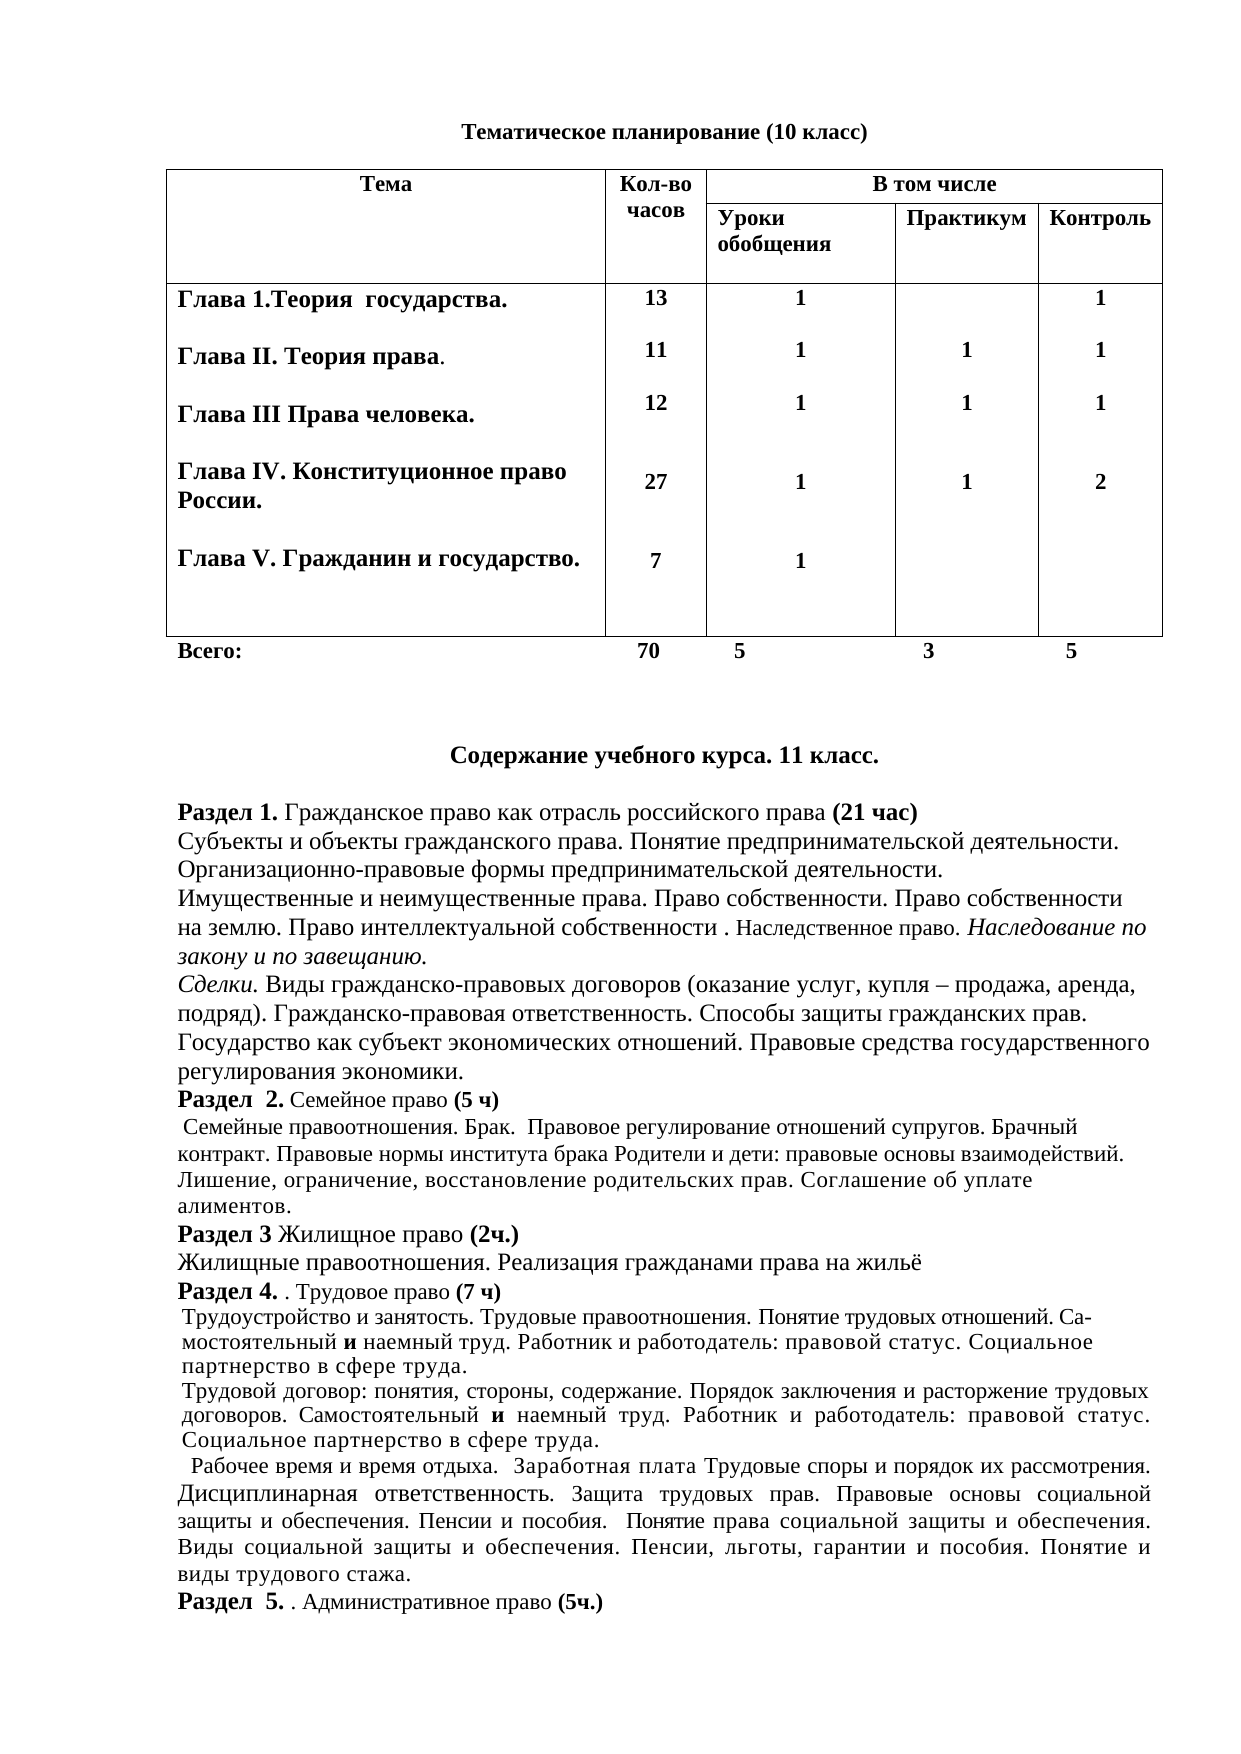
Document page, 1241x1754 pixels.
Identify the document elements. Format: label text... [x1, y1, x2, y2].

text Содержание учебного курса. 11 класс. [177, 740, 1152, 769]
text Раздел 1. Гражданское право как отрасль российского права (21 час) [177, 797, 1152, 826]
table_header Кол-во часов [606, 170, 706, 283]
text Семейные правоотношения. Брак. Правовое регулирование отношений супругов. Брачный контракт. Правовые нормы института брака Родители и дети: правовые основы взаимодействий. [177, 1113, 1152, 1166]
text Трудовой договор: понятия, стороны, содержание. Порядок заключения и расторжение трудовых договоров. Самостоятельный и наемный труд. Работник и работодатель: правовой статус. Социальное партнерство в сфере труда. [182, 1378, 1150, 1452]
text Рабочее время и время отдыха. Заработная плата Трудовые споры и порядок их рассмотрения. Дисциплинарная ответственность. Защита трудовых прав. Правовые основы социальной защиты и обеспечения. Пенсии и пособия. Понятие права социальной защиты и обеспечения. Виды социальной защиты и обеспечения. Пенсии, льготы, гарантии и пособия. Понятие и виды трудового стажа. [177, 1452, 1152, 1586]
text Жилищные правоотношения. Реализация гражданами права на жильё [177, 1247, 1152, 1276]
text Всего: 70 5 3 5 [177, 637, 1152, 663]
table_cell 1 1 1 1 1 [707, 284, 895, 636]
text Раздел 2. Семейное право (5 ч) [177, 1084, 1152, 1113]
table_header Тема [167, 170, 605, 283]
table_cell 1 1 1 [896, 284, 1038, 636]
text Раздел 3 Жилищное право (2ч.) [177, 1219, 1152, 1247]
table_cell 13 11 12 27 7 [606, 284, 706, 636]
table_cell Контроль [1039, 204, 1162, 283]
text Лишение, ограничение, восстановление родительских прав. Соглашение об уплате алиментов. [177, 1166, 1152, 1219]
text Государство как субъект экономических отношений. Правовые средства государственного регулирования экономики. [177, 1027, 1152, 1084]
text Трудоустройство и занятость. Трудовые правоотношения. Понятие трудовых отношений. Самостоятельный и наемный труд. Работник и работодатель: правовой статус. Социальное партнерство в сфере труда. [182, 1305, 1150, 1378]
text Субъекты и объекты гражданского права. Понятие предпринимательской деятельности. Организационно-правовые формы предпринимательской деятельности. [177, 826, 1152, 883]
table_header В том числе [707, 170, 1162, 203]
text Раздел 4. . Трудовое право (7 ч) [177, 1276, 1152, 1305]
table_cell Уроки обобщения [707, 204, 895, 283]
table_cell Глава 1.Теория государства. Глава II. Теория права. Глава III Права человека. Глава IV. Конституционное право России. Глава V. Гражданин и государство. [167, 284, 605, 636]
text Раздел 5. . Административное право (5ч.) [177, 1586, 1152, 1615]
text Имущественные и неимущественные права. Право собственности. Право собственности на землю. Право интеллектуальной собственности . Наследственное право. Наследование по закону и по завещанию. [177, 883, 1152, 969]
table_cell Практикум [896, 204, 1038, 283]
table_cell 1 1 1 2 [1039, 284, 1162, 636]
text Тематическое планирование (10 класс) [177, 118, 1152, 144]
text Сделки. Виды гражданско-правовых договоров (оказание услуг, купля – продажа, аренда, подряд). Гражданско-правовая ответственность. Способы защиты гражданских прав. [177, 969, 1152, 1027]
